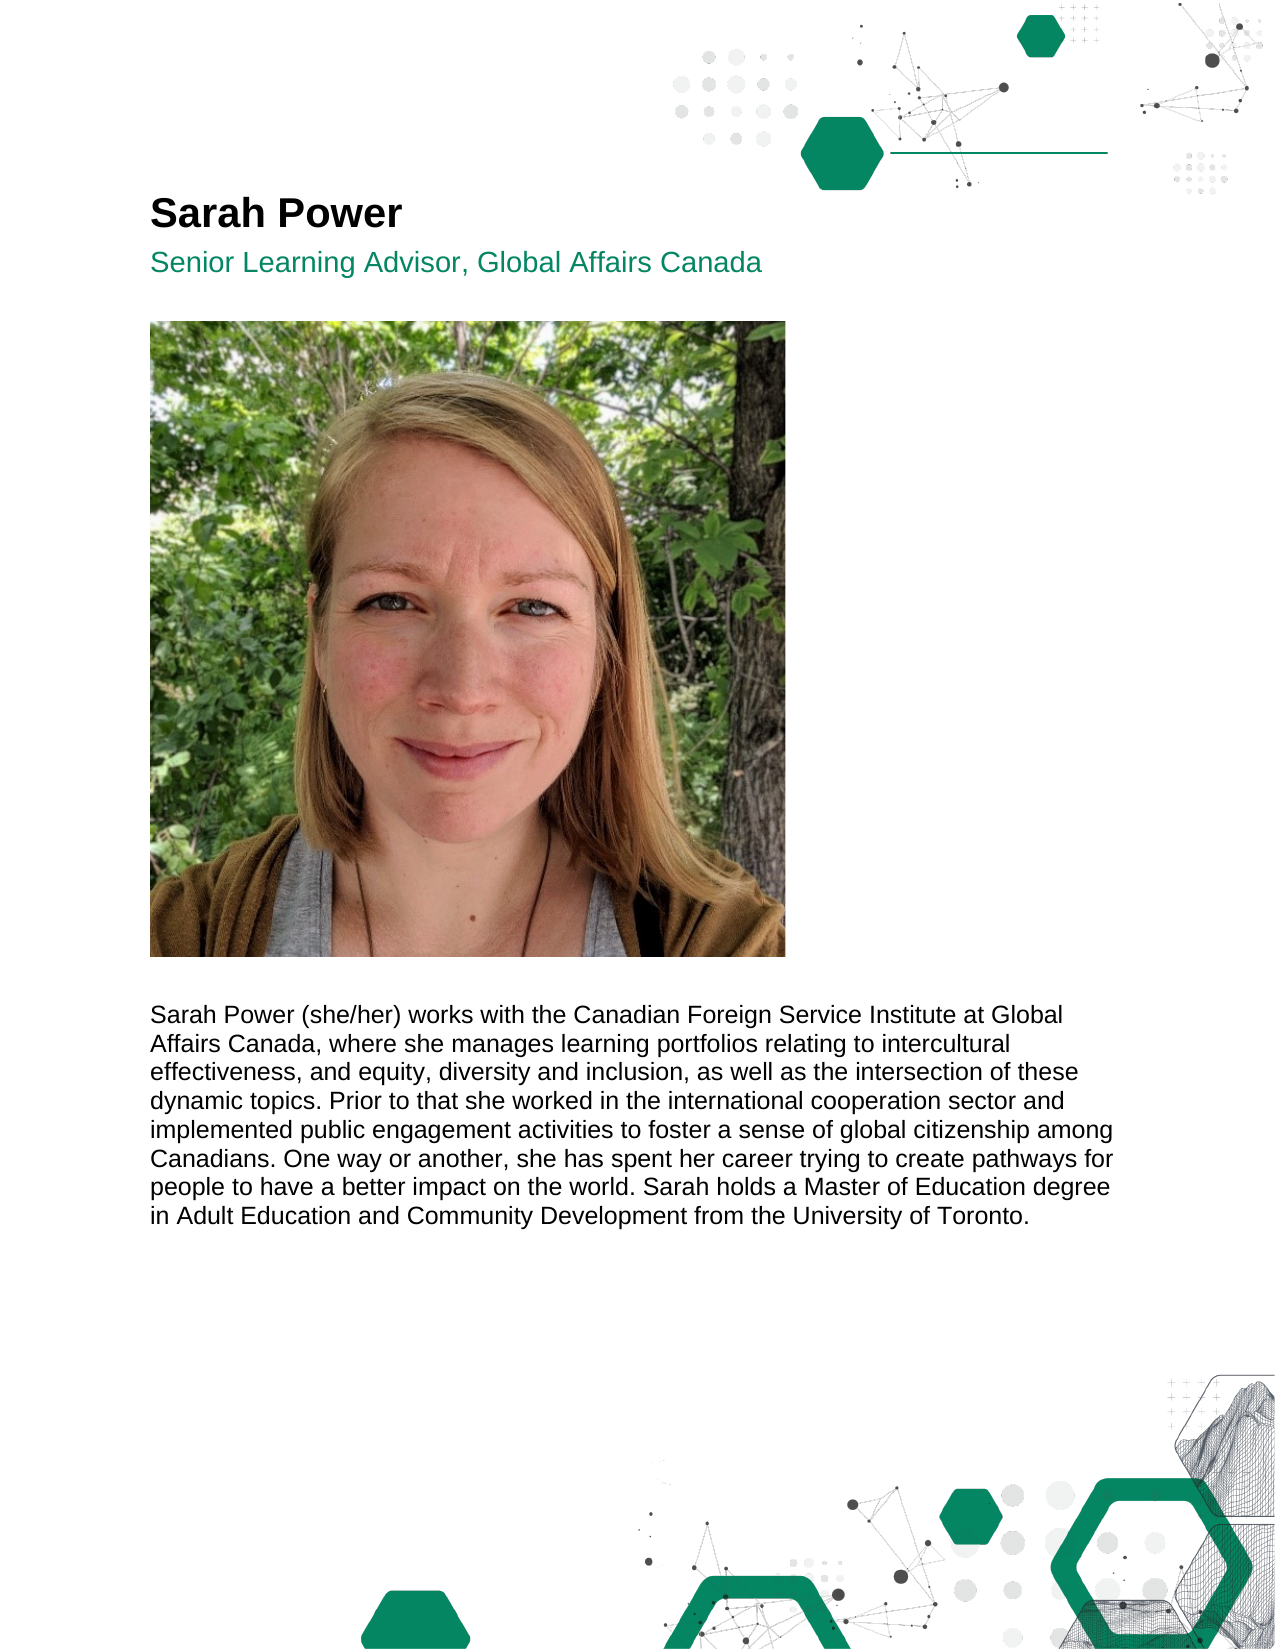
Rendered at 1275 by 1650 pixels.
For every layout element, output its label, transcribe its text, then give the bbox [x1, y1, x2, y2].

text Sarah Power (she/her) works with the Canadian Foreign Service Institute at Global Affairs Canada, where she manages learning portfolios relating to intercultural effectiveness, and equity, diversity and inclusion, as well as the intersection of these dynamic topics. Prior to that she worked in the international cooperation sector and implemented public engagement activities to foster a sense of global citizenship among Canadians. One way or another, she has spent her career trying to create pathways for people to have a better impact on the world. Sarah holds a Master of Education degree in Adult Education and Community Development from the University of Toronto. [150, 1000, 1125, 1230]
subtitle Senior Learning Advisor, Global Affairs Canada [150, 245, 1125, 278]
subtitle Sarah Power [150, 188, 1125, 236]
picture [2, 3, 1275, 1649]
